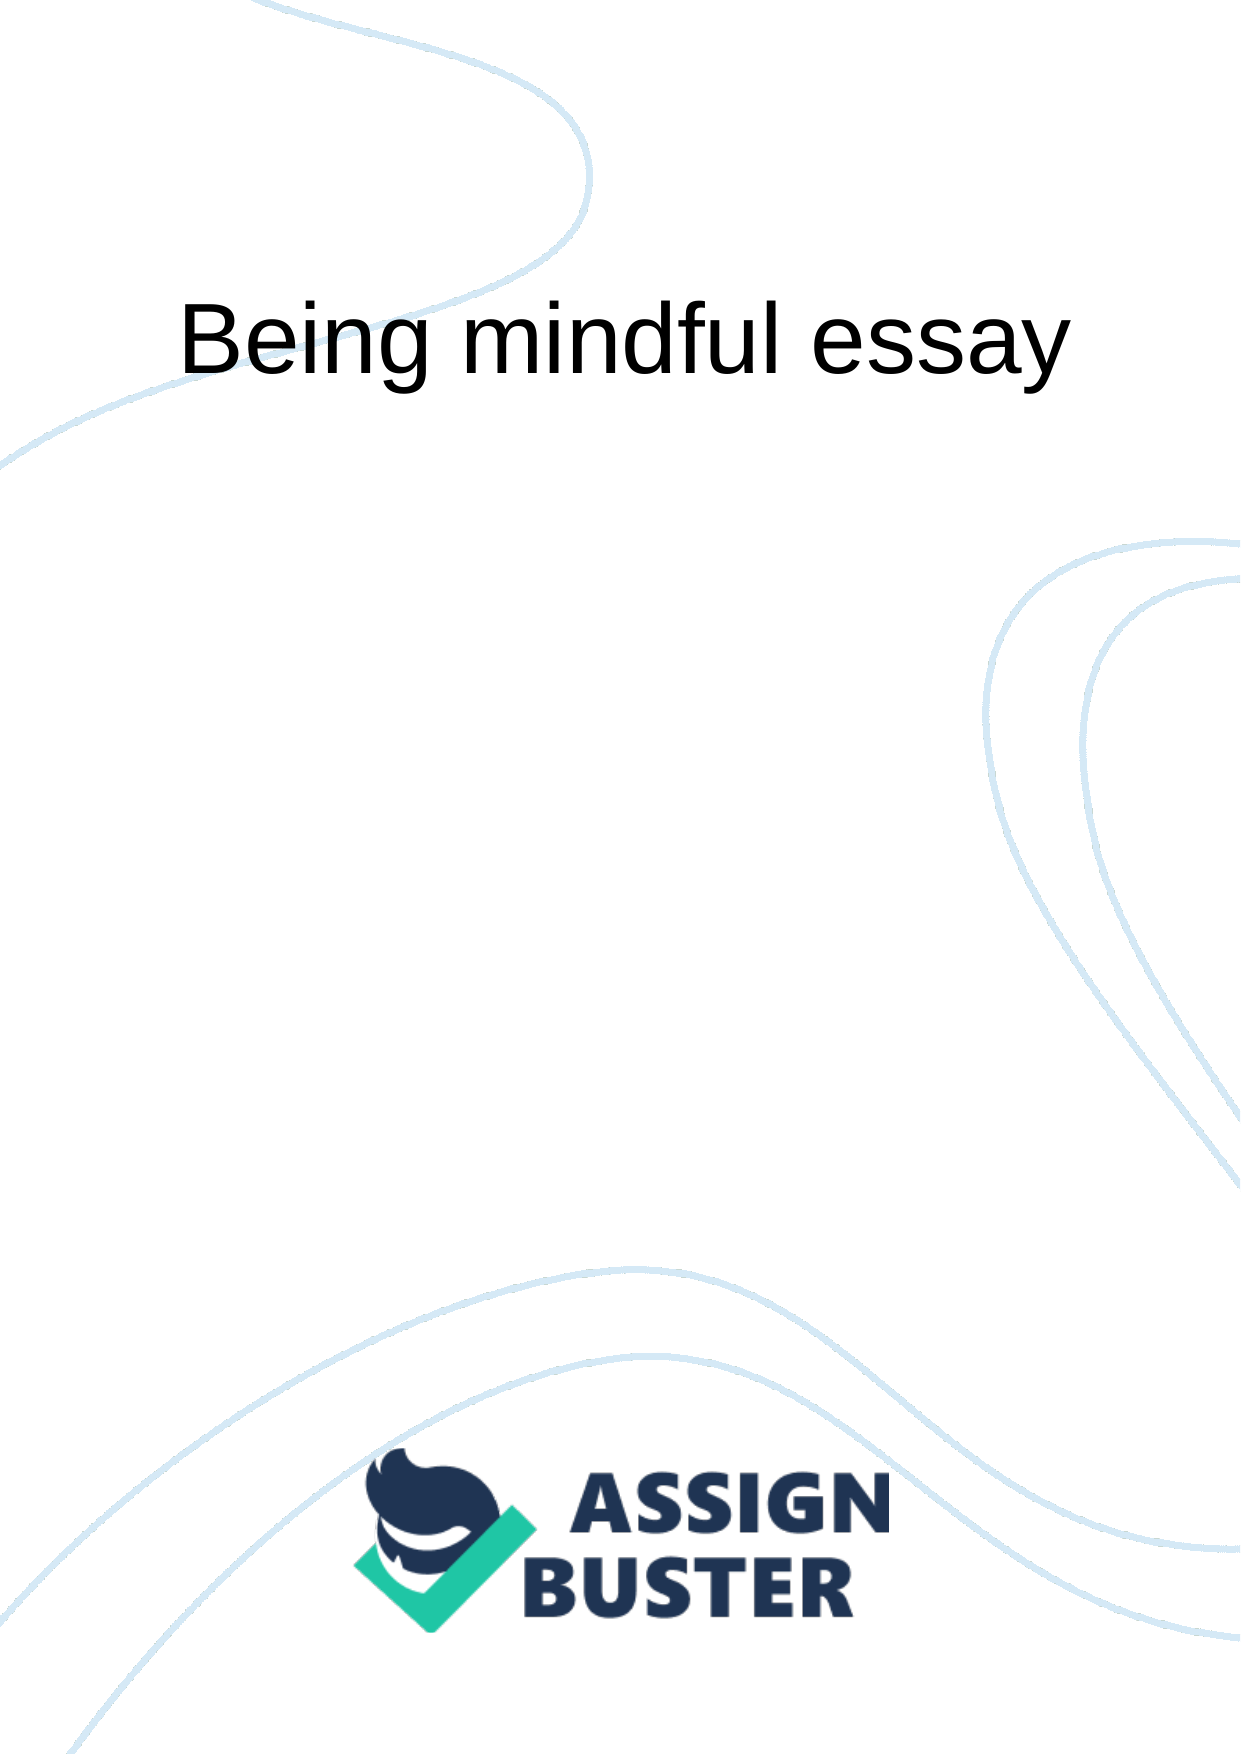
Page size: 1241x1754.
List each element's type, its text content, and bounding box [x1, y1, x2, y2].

subtitle Being mindful essay [177, 279, 1152, 394]
picture [0, 0, 1241, 1754]
